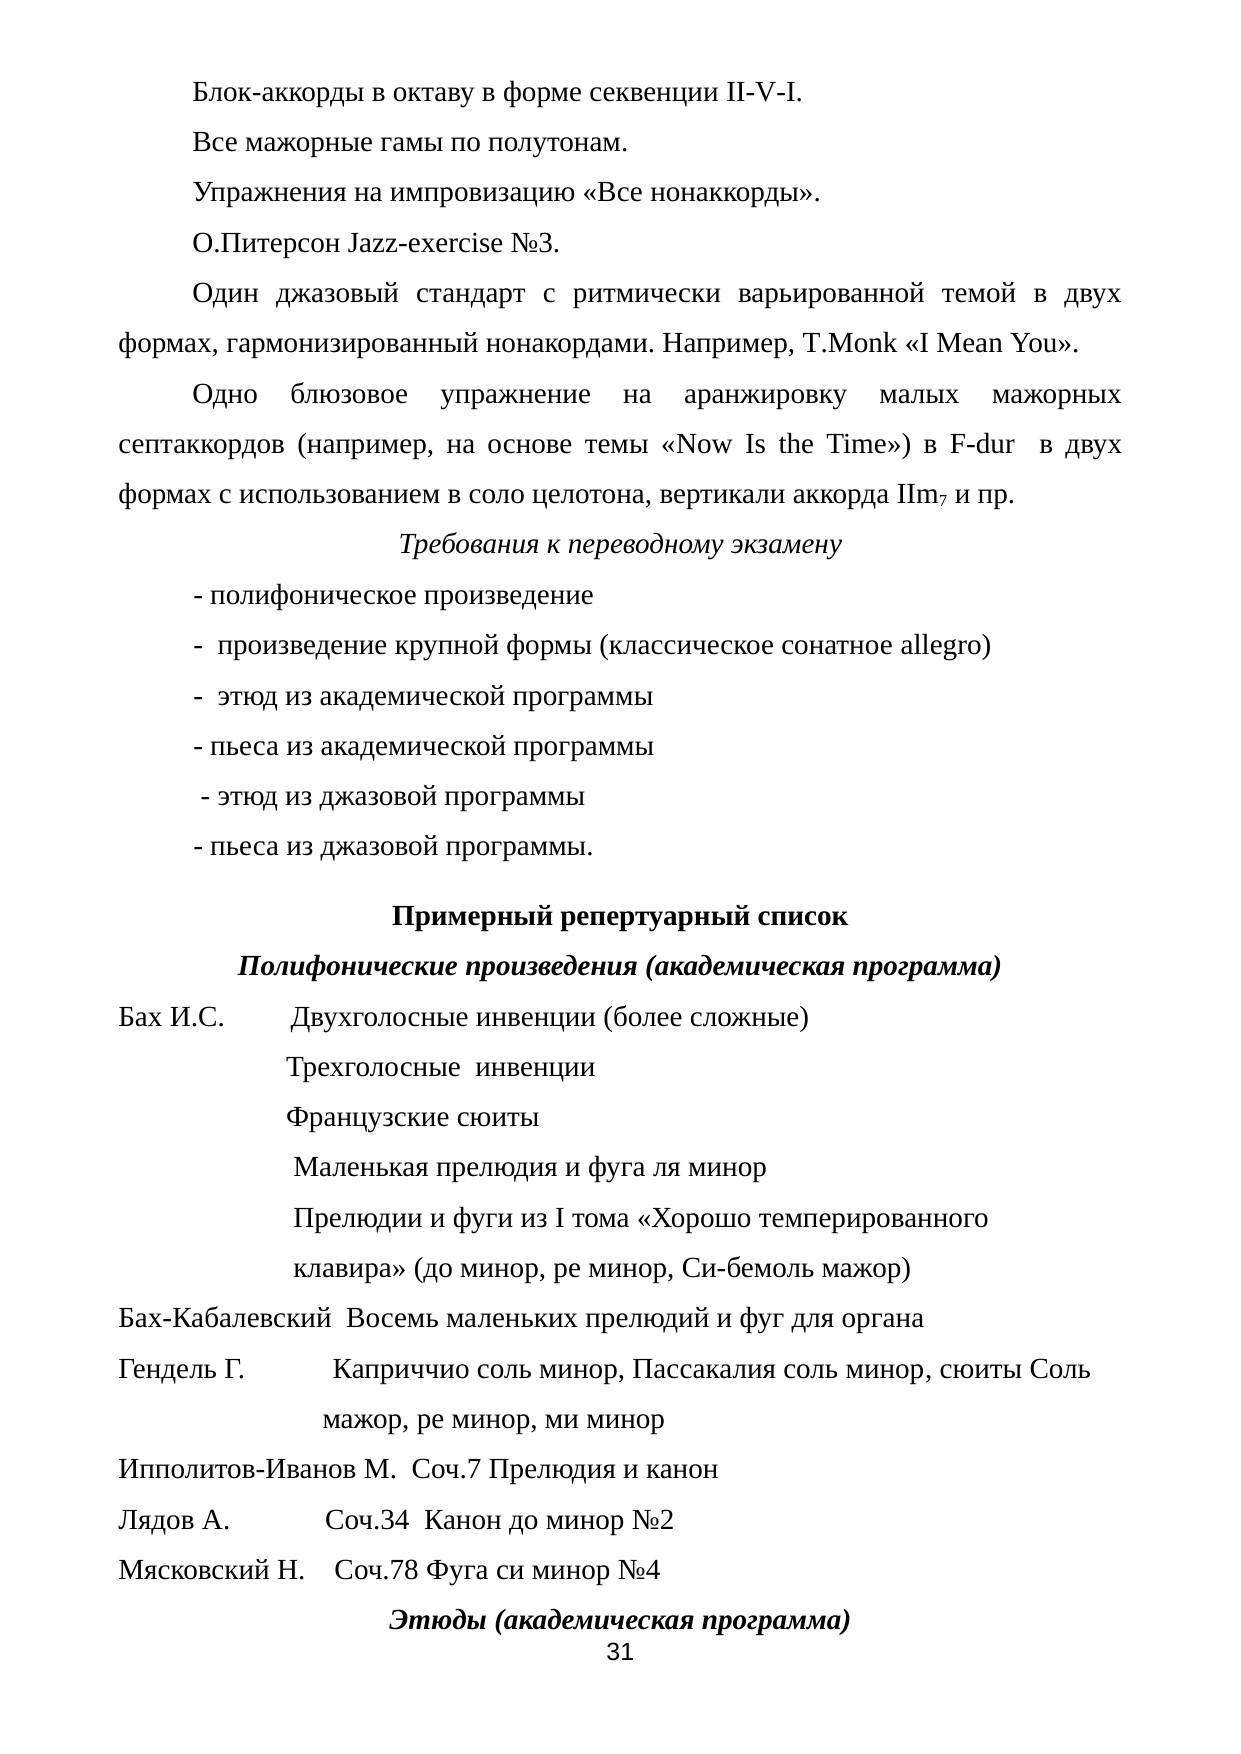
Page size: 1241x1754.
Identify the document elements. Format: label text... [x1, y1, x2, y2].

text Ипполитов-Иванов М. Соч.7 Прелюдия и канон [118, 1451, 1122, 1485]
list О.Питерсон Jazz-exercise №3. [118, 225, 1122, 258]
text - полифоническое произведение [118, 577, 1122, 611]
text Требования к переводному экзамену [118, 527, 1122, 560]
text Гендель Г. Каприччио соль минор, Пассакалия соль минор, сюиты Соль [118, 1351, 1122, 1384]
text Бах-Кабалевский Восемь маленьких прелюдий и фуг для органа [118, 1301, 1122, 1334]
list Все мажорные гамы по полутонам. [118, 124, 1122, 158]
text - этюд из академической программы [118, 678, 1122, 711]
text - произведение крупной формы (классическое сонатное allegro) [118, 627, 1122, 661]
text Примерный репертуарный список [118, 898, 1122, 932]
text - пьеса из академической программы [118, 728, 1122, 761]
list Блок-аккорды в октаву в форме секвенции II-V-I. [118, 74, 1122, 107]
text - этюд из джазовой программы [118, 778, 1122, 812]
text - пьеса из джазовой программы. [118, 828, 1122, 862]
text Трехголосные инвенции [118, 1049, 1122, 1082]
list Упражнения на импровизацию «Все нонаккорды». [118, 174, 1122, 208]
text Полифонические произведения (академическая программа) [118, 948, 1122, 982]
text Бах И.С. Двухголосные инвенции (более сложные) [118, 999, 1122, 1032]
list Одно блюзовое упражнение на аранжировку малых мажорных септаккордов (например, на основе темы «Now Is the Time») в F-dur в двух формах с использованием в соло целотона, вертикали аккорда IIm7 и пр. [118, 376, 1122, 510]
text Лядов А. Соч.34 Канон до минор №2 [118, 1502, 1122, 1535]
text Этюды (академическая программа) [118, 1602, 1122, 1636]
text мажор, ре минор, ми минор [118, 1401, 1122, 1435]
list Один джазовый стандарт с ритмически варьированной темой в двух формах, гармонизированный нонакордами. Например, T.Monk «I Mean You». [118, 275, 1122, 359]
text Маленькая прелюдия и фуга ля минор [118, 1149, 1122, 1183]
text клавира» (до минор, ре минор, Си-бемоль мажор) [118, 1250, 1122, 1284]
text Французские сюиты [118, 1099, 1122, 1133]
text Мясковский Н. Соч.78 Фуга си минор №4 [118, 1552, 1122, 1586]
text Прелюдии и фуги из I тома «Хорошо темперированного [118, 1200, 1122, 1233]
